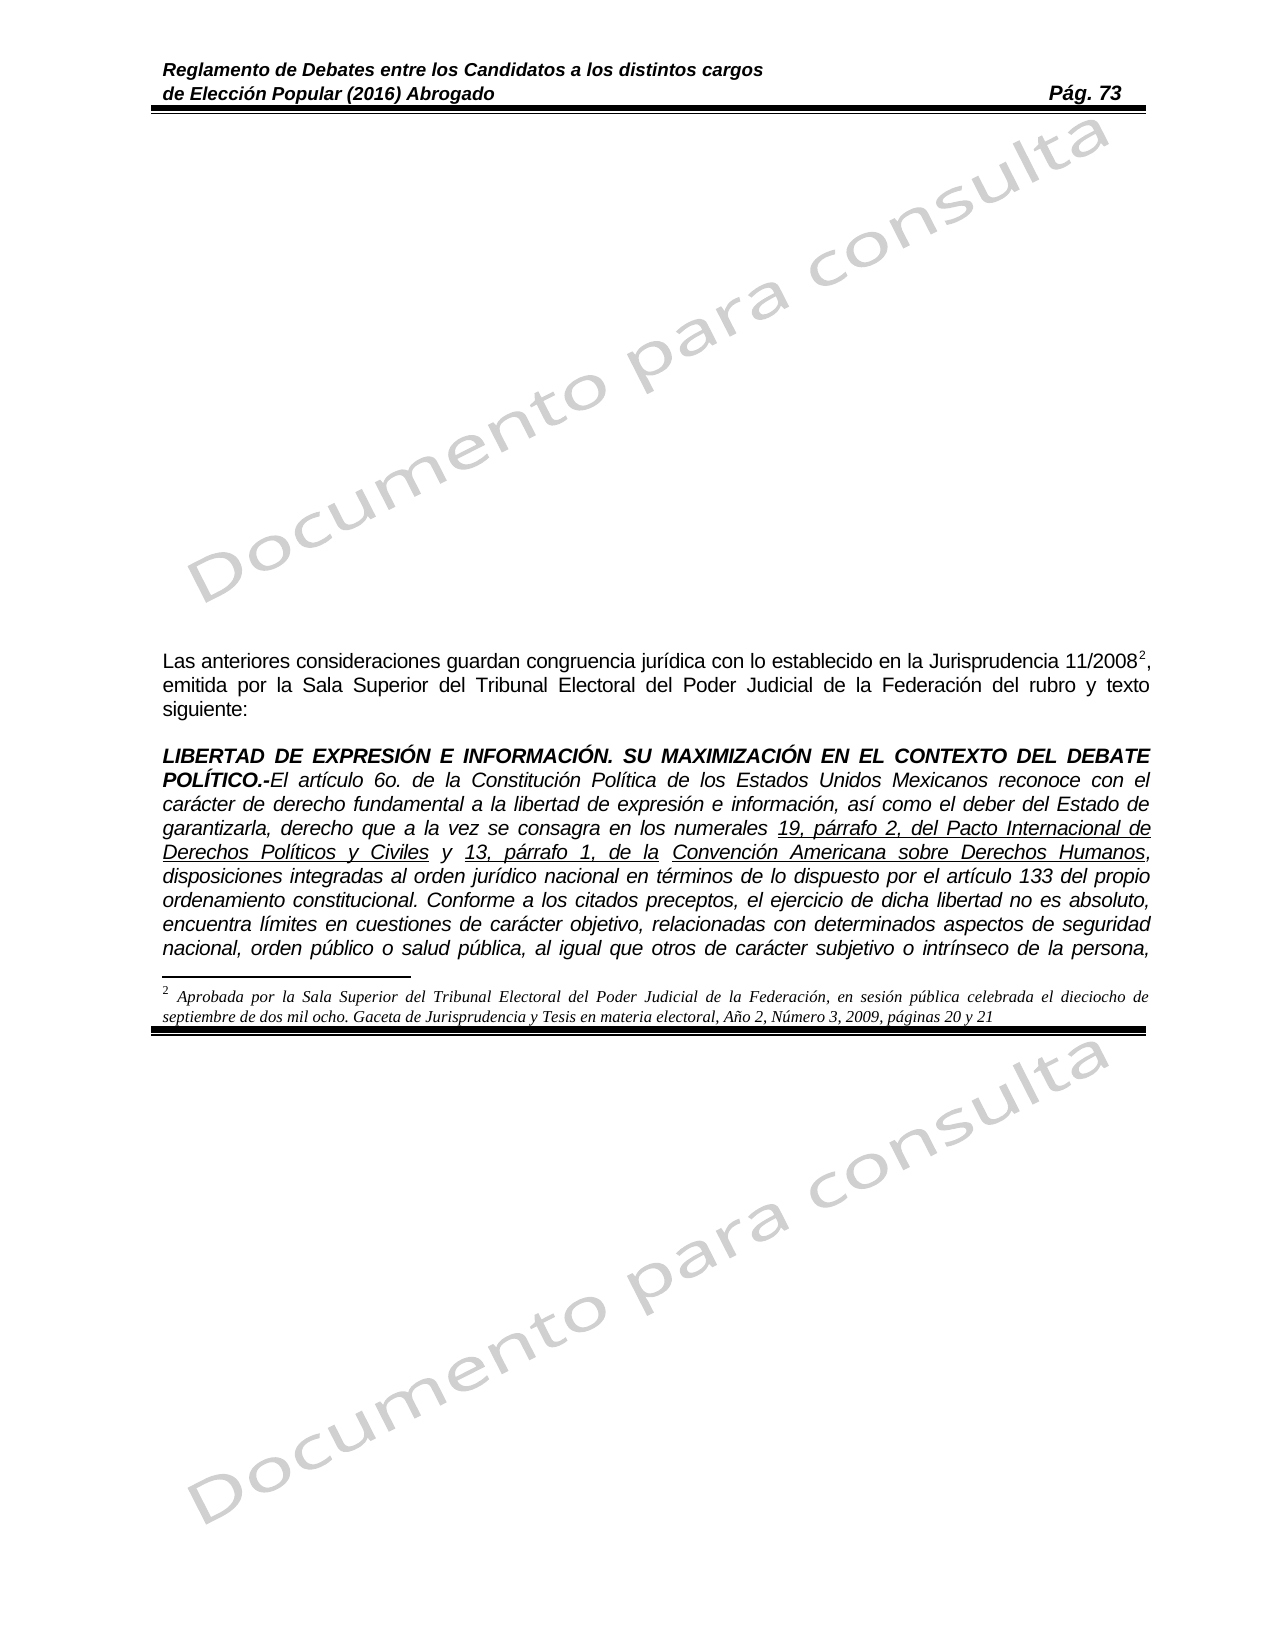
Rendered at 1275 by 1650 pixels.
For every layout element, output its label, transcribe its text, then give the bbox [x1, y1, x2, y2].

text LIBERTAD DE EXPRESIÓN E INFORMACIÓN. SU MAXIMIZACIÓN EN EL CONTEXTO DEL DEBATE POLÍTICO.-El artículo 6o. de la Constitución Política de los Estados Unidos Mexicanos reconoce con el carácter de derecho fundamental a la libertad de expresión e información, así como el deber del Estado de garantizarla, derecho que a la vez se consagra en los numerales 19, párrafo 2, del Pacto Internacional de Derechos Políticos y Civiles y 13, párrafo 1, de la Convención Americana sobre Derechos Humanos, disposiciones integradas al orden jurídico nacional en términos de lo dispuesto por el artículo 133 del propio ordenamiento constitucional. Conforme a los citados preceptos, el ejercicio de dicha libertad no es absoluto, encuentra límites en cuestiones de carácter objetivo, relacionadas con determinados aspectos de seguridad nacional, orden público o salud pública, al igual que otros de carácter subjetivo o intrínseco de la persona, vinculados principalmente con la dignidad o la reputación. En lo atinente al debate político, el ejercicio de tales prerrogativas ensancha el margen de tolerancia frente a juicios valorativos, apreciaciones o aseveraciones vertidas en esas confrontaciones, cuando se actualice en el entorno de temas de interés público en una sociedad democrática. Bajo esa premisa, no se considera transgresión a la normativa electoral la manifestación de ideas, expresiones u opiniones que apreciadas en su contexto, aporten elementos que permitan la formación de una opinión pública libre, la consolidación del sistema de partidos y el fomento de una auténtica cultura democrática, cuando tenga lugar, entre los afiliados, militantes partidistas, candidatos o dirigentes y la ciudadanía en general, sin rebasar el derecho a la honra y dignidad reconocidos como derechos fundamentales por los ordenamientos antes invocados. [162, 744, 1152, 960]
text Las anteriores consideraciones guardan congruencia jurídica con lo establecido en la Jurisprudencia 11/2008, emitida por la Sala Superior del Tribunal Electoral del Poder Judicial de la Federación del rubro y texto siguiente: [162, 648, 1152, 720]
